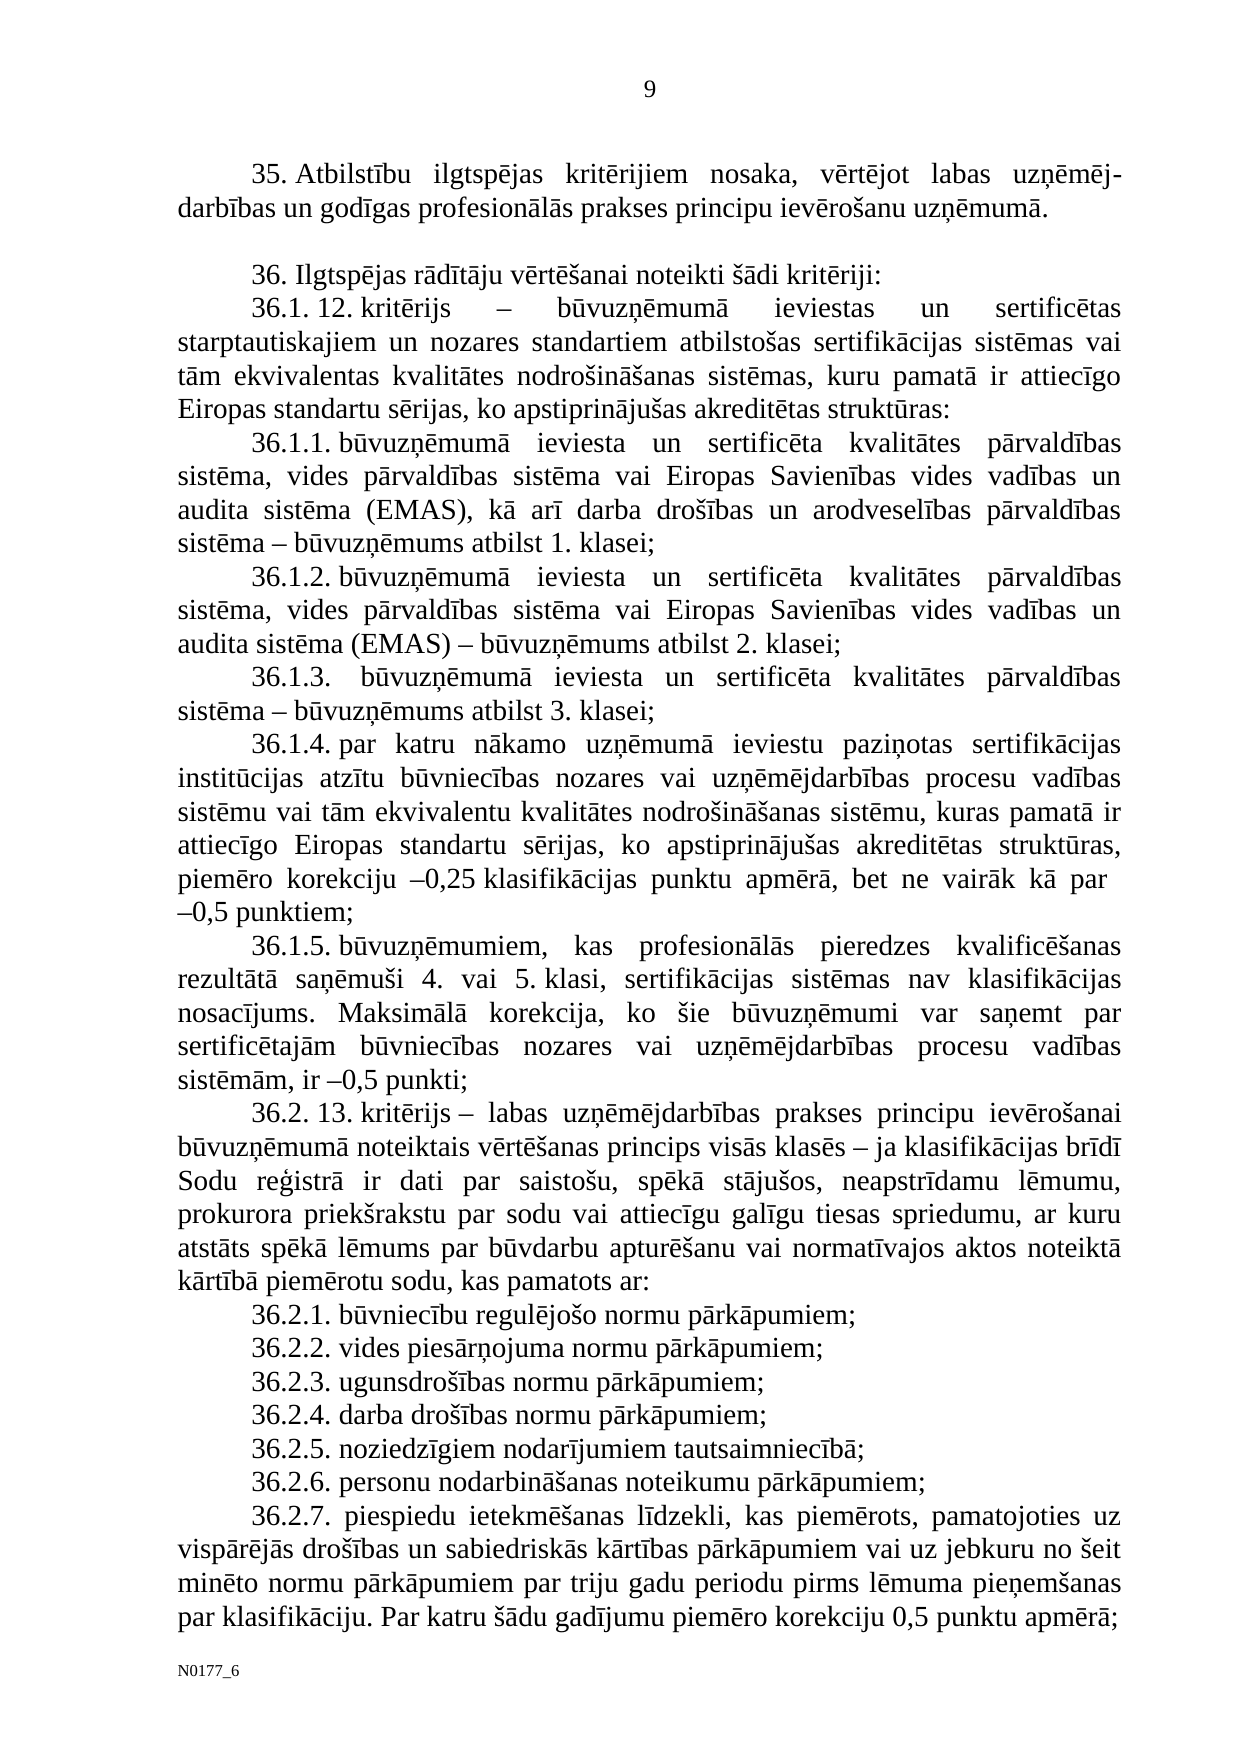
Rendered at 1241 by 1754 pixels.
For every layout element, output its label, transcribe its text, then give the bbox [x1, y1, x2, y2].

text 36.2.4. darba drošības normu pārkāpumiem; [177, 1397, 1122, 1431]
text 36.2.3. ugunsdrošības normu pārkāpumiem; [177, 1364, 1122, 1397]
text 36.1.2. būvuzņēmumā ieviesta un sertificēta kvalitātes pārvaldības sistēma, vides pārvaldības sistēma vai Eiropas Savienības vides vadības un audita sistēma (EMAS) – būvuzņēmums atbilst 2. klasei; [177, 559, 1122, 659]
text 36.2.5. noziedzīgiem nodarījumiem tautsaimniecībā; [177, 1431, 1122, 1464]
text 36.1.5. būvuzņēmumiem, kas profesionālās pieredzes kvalificēšanas rezultātā saņēmuši 4. vai 5. klasi, sertifikācijas sistēmas nav klasifikācijas nosacījums. Maksimālā korekcija, ko šie būvuzņēmumi var saņemt par sertificētajām būvniecības nozares vai uzņēmējdarbības procesu vadības sistēmām, ir –0,5 punkti; [177, 928, 1122, 1096]
text 36.2.1. būvniecību regulējošo normu pārkāpumiem; [177, 1297, 1122, 1330]
text 35. Atbilstību ilgtspējas kritērijiem nosaka, vērtējot labas uzņēmējdarbības un godīgas profesionālās prakses principu ievērošanu uzņēmumā. [177, 156, 1122, 223]
text 36.2.2. vides piesārņojuma normu pārkāpumiem; [177, 1330, 1122, 1364]
text 36.1.4. par katru nākamo uzņēmumā ieviestu paziņotas sertifikācijas institūcijas atzītu būvniecības nozares vai uzņēmējdarbības procesu vadības sistēmu vai tām ekvivalentu kvalitātes nodrošināšanas sistēmu, kuras pamatā ir attiecīgo Eiropas standartu sērijas, ko apstiprinājušas akreditētas struktūras, piemēro korekciju –0,25 klasifikācijas punktu apmērā, bet ne vairāk kā par –0,5 punktiem; [177, 727, 1122, 928]
text 36. Ilgtspējas rādītāju vērtēšanai noteikti šādi kritēriji: [177, 257, 1122, 291]
text 36.1.1. būvuzņēmumā ieviesta un sertificēta kvalitātes pārvaldības sistēma, vides pārvaldības sistēma vai Eiropas Savienības vides vadības un audita sistēma (EMAS), kā arī darba drošības un arodveselības pārvaldības sistēma – būvuzņēmums atbilst 1. klasei; [177, 425, 1122, 559]
text 36.2.7. piespiedu ietekmēšanas līdzekli, kas piemērots, pamatojoties uz vispārējās drošības un sabiedriskās kārtības pārkāpumiem vai uz jebkuru no šeit minēto normu pārkāpumiem par triju gadu periodu pirms lēmuma pieņemšanas par klasifikāciju. Par katru šādu gadījumu piemēro korekciju 0,5 punktu apmērā; [177, 1498, 1122, 1632]
text 36.2. 13. kritērijs – labas uzņēmējdarbības prakses principu ievērošanai būvuzņēmumā noteiktais vērtēšanas princips visās klasēs – ja klasifikācijas brīdī Sodu reģistrā ir dati par saistošu, spēkā stājušos, neapstrīdamu lēmumu, prokurora priekšrakstu par sodu vai attiecīgu galīgu tiesas spriedumu, ar kuru atstāts spēkā lēmums par būvdarbu apturēšanu vai normatīvajos aktos noteiktā kārtībā piemērotu sodu, kas pamatots ar: [177, 1096, 1122, 1297]
text 36.2.6. personu nodarbināšanas noteikumu pārkāpumiem; [177, 1464, 1122, 1498]
text 36.1.3. būvuzņēmumā ieviesta un sertificēta kvalitātes pārvaldības sistēma – būvuzņēmums atbilst 3. klasei; [177, 659, 1122, 727]
text 36.1. 12. kritērijs – būvuzņēmumā ieviestas un sertificētas starptautiskajiem un nozares standartiem atbilstošas sertifikācijas sistēmas vai tām ekvivalentas kvalitātes nodrošināšanas sistēmas, kuru pamatā ir attiecīgo Eiropas standartu sērijas, ko apstiprinājušas akreditētas struktūras: [177, 291, 1122, 425]
